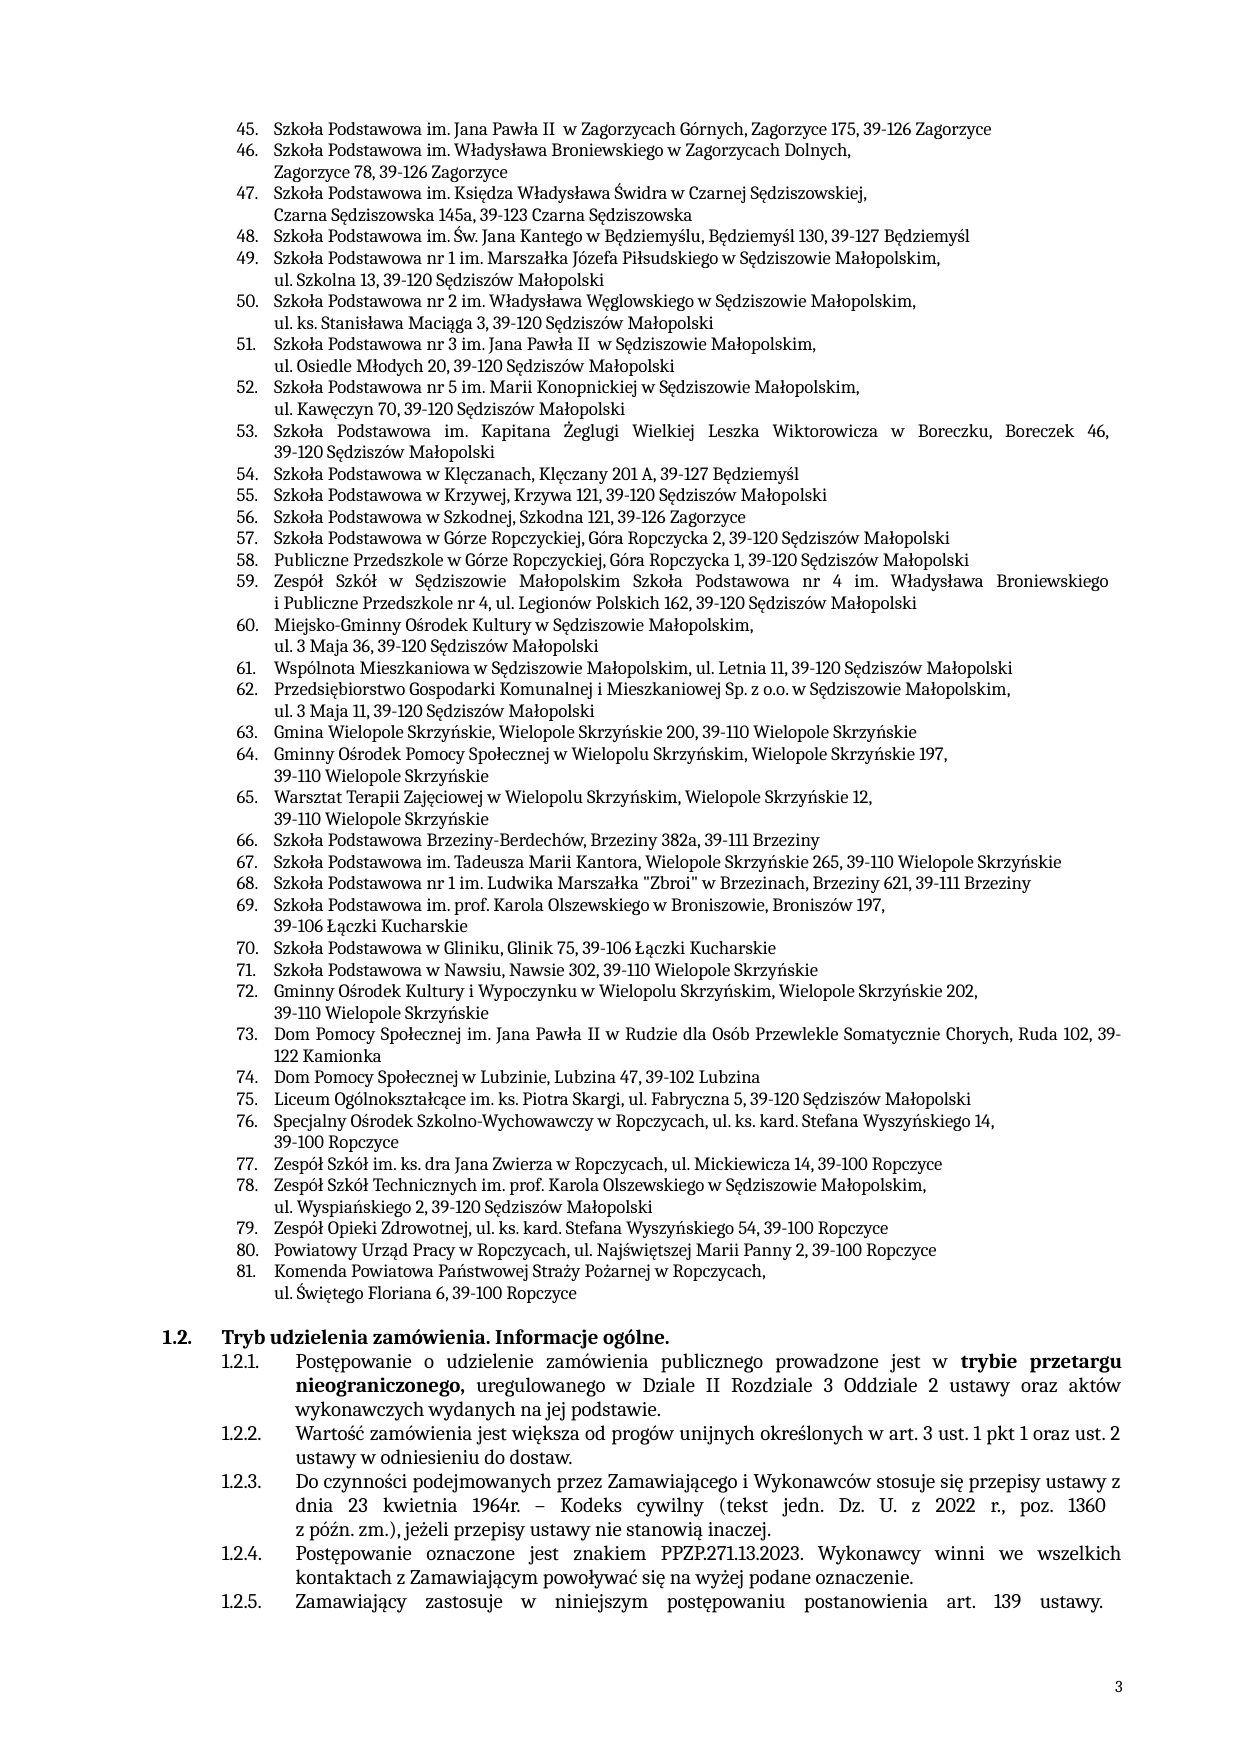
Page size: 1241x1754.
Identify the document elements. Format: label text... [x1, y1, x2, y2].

list Publiczne Przedszkole w Górze Ropczyckiej, Góra Ropczycka 1, 39-120 Sędziszów Małopolski [236, 549, 1123, 571]
list ul. Szkolna 13, 39-120 Sędziszów Małopolski [274, 269, 1123, 291]
list 39-100 Ropczyce [274, 1132, 1123, 1153]
list 39-110 Wielopole Skrzyńskie [274, 1002, 1123, 1024]
list 39-106 Łączki Kucharskie [274, 916, 1123, 938]
list Szkoła Podstawowa im. prof. Karola Olszewskiego w Broniszowie, Broniszów 197, [236, 894, 1123, 916]
list ul. Kawęczyn 70, 39-120 Sędziszów Małopolski [274, 398, 1123, 420]
list Szkoła Podstawowa im. Władysława Broniewskiego w Zagorzycach Dolnych, [236, 140, 1123, 161]
list ul. 3 Maja 11, 39-120 Sędziszów Małopolski [274, 700, 1123, 722]
list Szkoła Podstawowa w Gliniku, Glinik 75, 39-106 Łączki Kucharskie [236, 938, 1123, 959]
list Szkoła Podstawowa w Klęczanach, Klęczany 201 A, 39-127 Będziemyśl [236, 463, 1123, 485]
list Szkoła Podstawowa w Nawsiu, Nawsie 302, 39-110 Wielopole Skrzyńskie [236, 959, 1123, 981]
list Szkoła Podstawowa w Górze Ropczyckiej, Góra Ropczycka 2, 39-120 Sędziszów Małopolski [236, 528, 1123, 549]
list Postępowanie oznaczone jest znakiem PPZP.271.13.2023. Wykonawcy winni we wszelkich kontaktach z Zamawiającym powoływać się na wyżej podane oznaczenie. [222, 1541, 1122, 1589]
list Dom Pomocy Społecznej w Lubzinie, Lubzina 47, 39-102 Lubzina [236, 1067, 1123, 1088]
list Szkoła Podstawowa im. Tadeusza Marii Kantora, Wielopole Skrzyńskie 265, 39-110 Wielopole Skrzyńskie [236, 851, 1123, 873]
list Szkoła Podstawowa im. Jana Pawła II w Zagorzycach Górnych, Zagorzyce 175, 39-126 Zagorzyce [236, 118, 1123, 140]
list Liceum Ogólnokształcące im. ks. Piotra Skargi, ul. Fabryczna 5, 39-120 Sędziszów Małopolski [236, 1088, 1123, 1110]
list ul. ks. Stanisława Maciąga 3, 39-120 Sędziszów Małopolski [274, 312, 1123, 334]
list Komenda Powiatowa Państwowej Straży Pożarnej w Ropczycach, [236, 1261, 1123, 1283]
list Szkoła Podstawowa im. Księdza Władysława Świdra w Czarnej Sędziszowskiej, [236, 183, 1123, 204]
list Zespół Opieki Zdrowotnej, ul. ks. kard. Stefana Wyszyńskiego 54, 39-100 Ropczyce [236, 1218, 1123, 1239]
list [222, 1589, 1122, 1613]
list Gminny Ośrodek Kultury i Wypoczynku w Wielopolu Skrzyńskim, Wielopole Skrzyńskie 202, [236, 981, 1123, 1002]
list Gminny Ośrodek Pomocy Społecznej w Wielopolu Skrzyńskim, Wielopole Skrzyńskie 197, [236, 743, 1123, 765]
list Postępowanie o udzielenie zamówienia publicznego prowadzone jest w trybie przetargu nieograniczonego, uregulowanego w Dziale II Rozdziale 3 Oddziale 2 ustawy oraz aktów wykonawczych wydanych na jej podstawie. [222, 1350, 1122, 1422]
list Zespół Szkół Technicznych im. prof. Karola Olszewskiego w Sędziszowie Małopolskim, [236, 1175, 1123, 1196]
list Szkoła Podstawowa im. Kapitana Żeglugi Wielkiej Leszka Wiktorowicza w Boreczku, Boreczek 46, 39-120 Sędziszów Małopolski [236, 420, 1123, 463]
list Gmina Wielopole Skrzyńskie, Wielopole Skrzyńskie 200, 39-110 Wielopole Skrzyńskie [236, 722, 1123, 743]
list Szkoła Podstawowa w Szkodnej, Szkodna 121, 39-126 Zagorzyce [236, 506, 1123, 528]
list Do czynności podejmowanych przez Zamawiającego i Wykonawców stosuje się przepisy ustawy z dnia 23 kwietnia 1964r. – Kodeks cywilny (tekst jedn. Dz. U. z 2022 r., poz. 1360 z późn. zm.), jeżeli przepisy ustawy nie stanowią inaczej. [222, 1469, 1122, 1541]
list Wartość zamówienia jest większa od progów unijnych określonych w art. 3 ust. 1 pkt 1 oraz ust. 2 ustawy w odniesieniu do dostaw. [222, 1422, 1122, 1469]
list 39-110 Wielopole Skrzyńskie [274, 808, 1123, 830]
list ul. Świętego Floriana 6, 39-100 Ropczyce [274, 1283, 1123, 1304]
list Miejsko-Gminny Ośrodek Kultury w Sędziszowie Małopolskim, [236, 614, 1123, 636]
list ul. Wyspiańskiego 2, 39-120 Sędziszów Małopolski [274, 1196, 1123, 1218]
list Szkoła Podstawowa im. Św. Jana Kantego w Będziemyślu, Będziemyśl 130, 39-127 Będziemyśl [236, 226, 1123, 248]
list 39-110 Wielopole Skrzyńskie [274, 765, 1123, 787]
list Szkoła Podstawowa Brzeziny-Berdechów, Brzeziny 382a, 39-111 Brzeziny [236, 830, 1123, 851]
list ul. 3 Maja 36, 39-120 Sędziszów Małopolski [274, 636, 1123, 657]
list Przedsiębiorstwo Gospodarki Komunalnej i Mieszkaniowej Sp. z o.o. w Sędziszowie Małopolskim, [236, 679, 1123, 700]
list Wspólnota Mieszkaniowa w Sędziszowie Małopolskim, ul. Letnia 11, 39-120 Sędziszów Małopolski [236, 657, 1123, 679]
list Szkoła Podstawowa nr 5 im. Marii Konopnickiej w Sędziszowie Małopolskim, [236, 377, 1123, 398]
list Szkoła Podstawowa nr 3 im. Jana Pawła II w Sędziszowie Małopolskim, [236, 334, 1123, 355]
list Czarna Sędziszowska 145a, 39-123 Czarna Sędziszowska [274, 204, 1123, 226]
list Powiatowy Urząd Pracy w Ropczycach, ul. Najświętszej Marii Panny 2, 39-100 Ropczyce [236, 1239, 1123, 1261]
list Szkoła Podstawowa nr 1 im. Marszałka Józefa Piłsudskiego w Sędziszowie Małopolskim, [236, 248, 1123, 269]
list Szkoła Podstawowa w Krzywej, Krzywa 121, 39-120 Sędziszów Małopolski [236, 485, 1123, 506]
list Szkoła Podstawowa nr 1 im. Ludwika Marszałka "Zbroi" w Brzezinach, Brzeziny 621, 39-111 Brzeziny [236, 873, 1123, 894]
list Dom Pomocy Społecznej im. Jana Pawła II w Rudzie dla Osób Przewlekle Somatycznie Chorych, Ruda 102, 39-122 Kamionka [236, 1024, 1123, 1067]
list Zespół Szkół im. ks. dra Jana Zwierza w Ropczycach, ul. Mickiewicza 14, 39-100 Ropczyce [236, 1153, 1123, 1175]
list Zagorzyce 78, 39-126 Zagorzyce [274, 161, 1123, 183]
list Tryb udzielenia zamówienia. Informacje ogólne. [162, 1326, 1122, 1350]
list Szkoła Podstawowa nr 2 im. Władysława Węglowskiego w Sędziszowie Małopolskim, [236, 291, 1123, 312]
list ul. Osiedle Młodych 20, 39-120 Sędziszów Małopolski [274, 355, 1123, 377]
list Warsztat Terapii Zajęciowej w Wielopolu Skrzyńskim, Wielopole Skrzyńskie 12, [236, 787, 1123, 808]
list Specjalny Ośrodek Szkolno-Wychowawczy w Ropczycach, ul. ks. kard. Stefana Wyszyńskiego 14, [236, 1110, 1123, 1132]
list Zespół Szkół w Sędziszowie Małopolskim Szkoła Podstawowa nr 4 im. Władysława Broniewskiego i Publiczne Przedszkole nr 4, ul. Legionów Polskich 162, 39-120 Sędziszów Małopolski [236, 571, 1123, 614]
